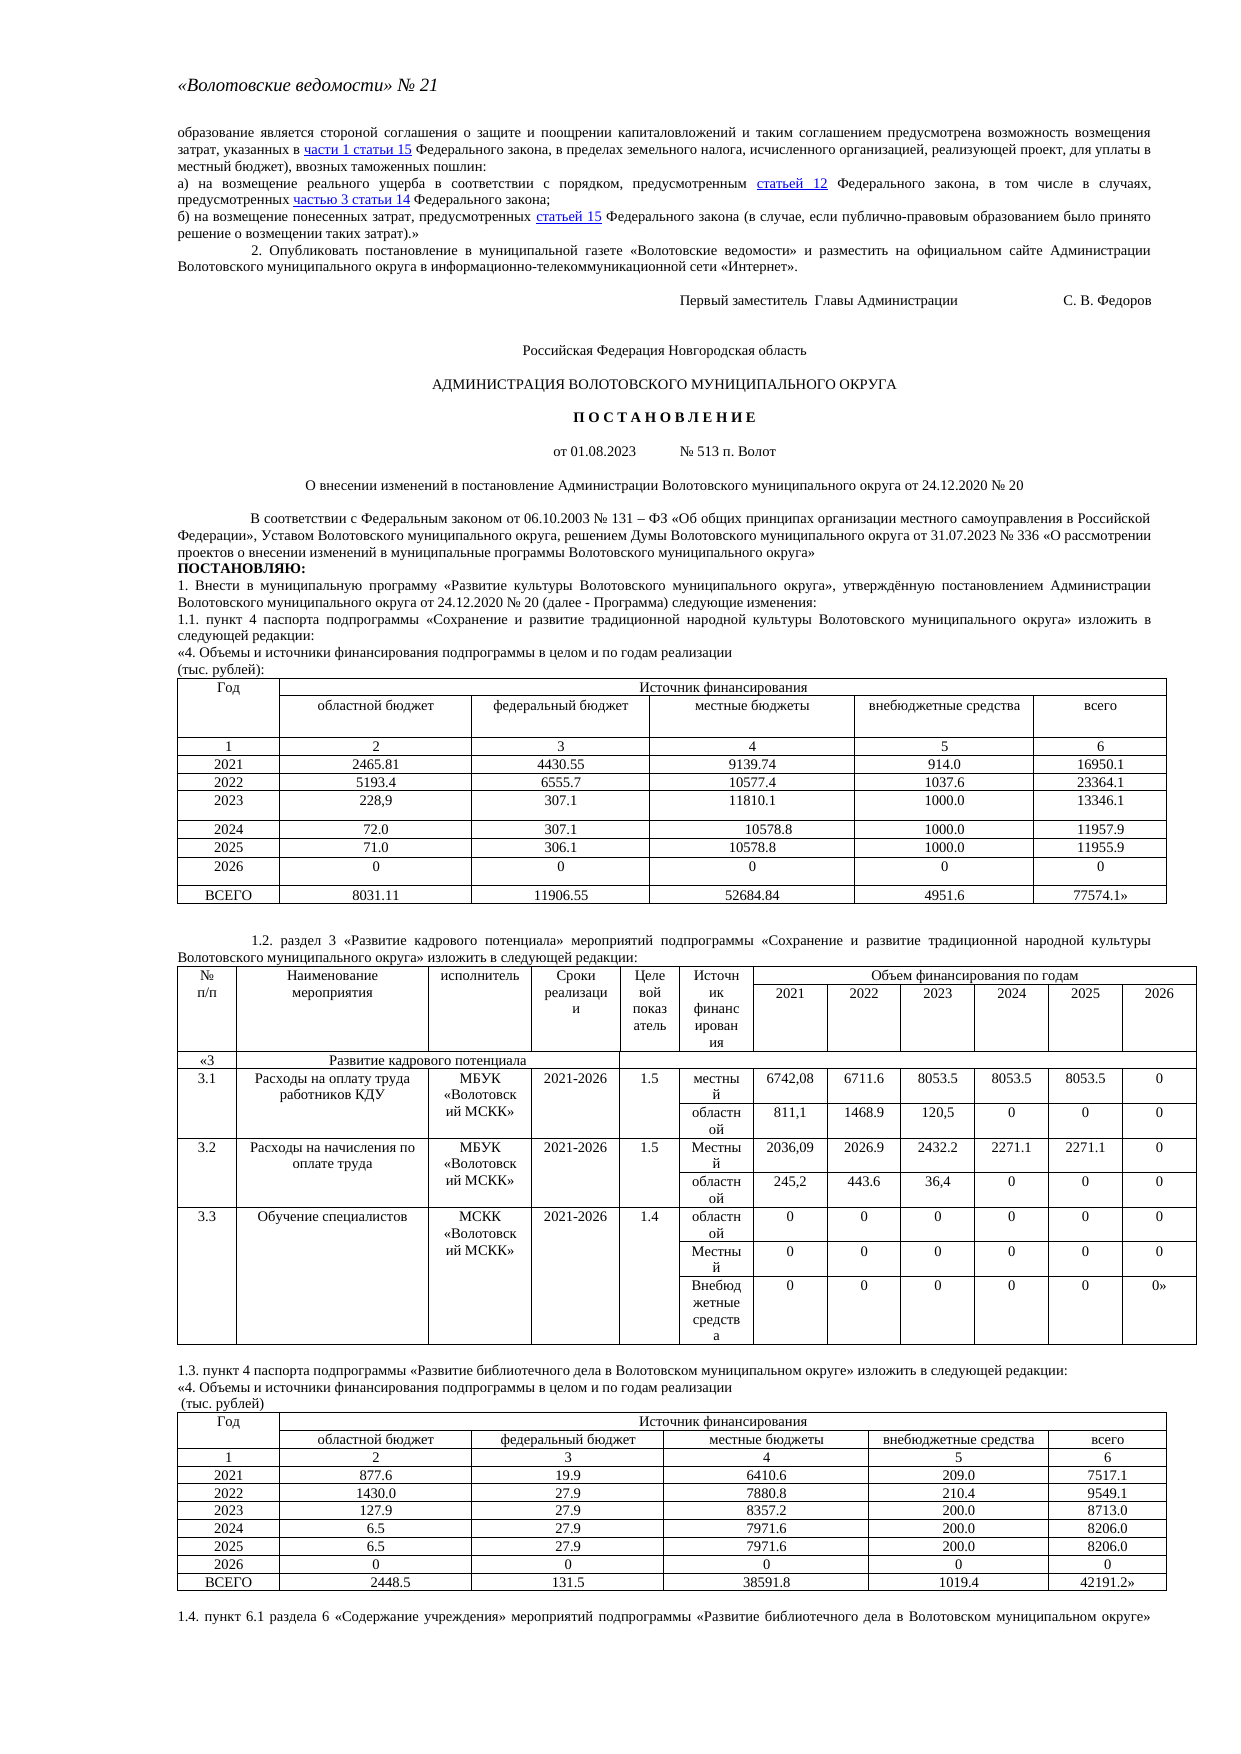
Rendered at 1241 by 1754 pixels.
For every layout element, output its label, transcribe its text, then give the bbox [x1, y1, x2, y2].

table_cell 0 [754, 1277, 827, 1344]
table_cell 209.0 [869, 1467, 1048, 1483]
table_cell областной [680, 1173, 753, 1207]
table_cell 27.9 [472, 1520, 663, 1537]
table_cell 6.5 [280, 1520, 471, 1537]
table_cell 8053.5 [975, 1069, 1048, 1103]
table_cell 9549.1 [1049, 1484, 1166, 1501]
table_cell 13346.1 [1034, 791, 1166, 819]
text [177, 1608, 1152, 1625]
table_cell 0 [650, 858, 854, 885]
table_cell 1.5 [620, 1139, 679, 1207]
table_cell 2021 [178, 756, 279, 773]
table_cell 10577.4 [650, 774, 854, 790]
table_cell 2023 [178, 1502, 279, 1519]
table_cell областной бюджет [280, 1431, 471, 1448]
table_cell [620, 1052, 1196, 1068]
table_cell 10578.8 [650, 839, 854, 857]
table_cell всего [1034, 696, 1166, 737]
table_header Год [178, 1413, 279, 1448]
text В соответствии с Федеральным законом от 06.10.2003 № 131 – ФЗ «Об общих принципах организации местного самоуправления в Российской Федерации», Уставом Волотовского муниципального округа, решением Думы Волотовского муниципального округа от 31.07.2023 № 336 «О рассмотрении проектов о внесении изменений в муниципальные программы Волотовского муниципального округа» [177, 510, 1152, 560]
table_cell 0 [975, 1104, 1048, 1137]
table_cell 200.0 [869, 1538, 1048, 1554]
table_cell 8206.0 [1049, 1520, 1166, 1537]
table_cell 306.1 [472, 839, 649, 857]
table_cell 2022 [178, 774, 279, 790]
table_cell 4 [650, 738, 854, 755]
table_cell 811,1 [754, 1104, 827, 1137]
table_cell 0 [828, 1277, 900, 1344]
table_header Источник финансирования [680, 967, 753, 1051]
table_cell 0 [1034, 858, 1166, 885]
table_cell 0 [975, 1208, 1048, 1241]
table_header Источник финансирования [280, 1413, 1166, 1430]
table_cell 1.5 [620, 1069, 679, 1137]
text от 01.08.2023 № 513 п. Волот [177, 443, 1152, 459]
table_cell всего [1049, 1431, 1166, 1448]
table_cell 2271.1 [1049, 1139, 1122, 1172]
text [177, 124, 1152, 174]
table_cell 5193.4 [280, 774, 471, 790]
text Российская Федерация Новгородская область [177, 342, 1152, 359]
table_header Год [178, 679, 279, 737]
table_cell 0 [664, 1556, 868, 1572]
table_cell 914.0 [855, 756, 1033, 773]
table_cell 6 [1049, 1449, 1166, 1466]
table_cell 2024 [178, 821, 279, 837]
table_cell 2025 [178, 839, 279, 857]
table_cell Развитие кадрового потенциала [237, 1052, 619, 1068]
table_cell 2021-2026 [532, 1069, 619, 1137]
table_cell 2023 [901, 985, 974, 1051]
table_cell 0 [855, 858, 1033, 885]
table_cell местные бюджеты [664, 1431, 868, 1448]
table_cell 2036,09 [754, 1139, 827, 1172]
table_cell 9139.74 [650, 756, 854, 773]
table_cell 0» [1123, 1277, 1196, 1344]
table_cell 2448.5 [280, 1574, 471, 1590]
table_cell 8206.0 [1049, 1538, 1166, 1554]
text АДМИНИСТРАЦИЯ ВОЛОТОВСКОГО МУНИЦИПАЛЬНОГО ОКРУГА [177, 376, 1152, 392]
table_cell 2 [280, 1449, 471, 1466]
table_cell Обучение специалистов [237, 1208, 428, 1344]
table_cell 1468.9 [828, 1104, 900, 1137]
table_cell ВСЕГО [178, 1574, 279, 1590]
table_cell 2026.9 [828, 1139, 900, 1172]
text 1.1. пункт 4 паспорта подпрограммы «Сохранение и развитие традиционной народной культуры Волотовского муниципального округа» изложить в следующей редакции: [177, 610, 1152, 644]
table_cell 4430.55 [472, 756, 649, 773]
table_cell 0 [975, 1277, 1048, 1344]
table_cell 2023 [178, 791, 279, 819]
table_cell 0 [1049, 1173, 1122, 1207]
text б) на возмещение понесенных затрат, предусмотренных статьей 15 Федерального закона (в случае, если публично-правовым образованием было принято решение о возмещении таких затрат).» [177, 208, 1152, 241]
table_cell 8713.0 [1049, 1502, 1166, 1519]
table_cell МСКК «Волотовский МСКК» [429, 1208, 531, 1344]
table_cell 1 [178, 738, 279, 755]
table_header № п/п [178, 967, 236, 1051]
table_cell федеральный бюджет [472, 696, 649, 737]
table_cell 2021 [754, 985, 827, 1051]
table_cell 19.9 [472, 1467, 663, 1483]
table_cell 0 [472, 858, 649, 885]
table_cell 0 [1123, 1208, 1196, 1241]
table_cell 0 [1049, 1208, 1122, 1241]
table_cell 8053.5 [901, 1069, 974, 1103]
table_cell 2026 [178, 1556, 279, 1572]
table_cell МБУК «Волотовский МСКК» [429, 1069, 531, 1137]
table_cell 38591.8 [664, 1574, 868, 1590]
table_cell областной бюджет [280, 696, 471, 737]
text 2. Опубликовать постановление в муниципальной газете «Волотовские ведомости» и разместить на официальном сайте Администрации Волотовского муниципального округа в информационно-телекоммуникационной сети «Интернет». [177, 241, 1152, 275]
table_cell 6410.6 [664, 1467, 868, 1483]
table_cell 11957.9 [1034, 821, 1166, 837]
text Первый заместитель Главы Администрации С. В. Федоров [177, 292, 1152, 308]
table_cell 127.9 [280, 1502, 471, 1519]
table_cell 0 [1049, 1556, 1166, 1572]
table_cell 1000.0 [855, 839, 1033, 857]
text П О С Т А Н О В Л Е Н И Е [177, 409, 1152, 426]
table_cell 6742,08 [754, 1069, 827, 1103]
table_cell 2 [280, 738, 471, 755]
table_header Целевой показатель [621, 967, 679, 1051]
table_cell 2026 [1123, 985, 1196, 1051]
table_cell 27.9 [472, 1502, 663, 1519]
table_cell 0 [869, 1556, 1048, 1572]
table_cell 16950.1 [1034, 756, 1166, 773]
table_cell 245,2 [754, 1173, 827, 1207]
table_cell 0 [1049, 1242, 1122, 1276]
table_cell Местный [680, 1242, 753, 1276]
table_cell Расходы на начисления по оплате труда [237, 1139, 428, 1207]
table_cell 228,9 [280, 791, 471, 819]
table_cell 2022 [178, 1484, 279, 1501]
table_cell местные бюджеты [650, 696, 854, 737]
table_cell 0 [901, 1208, 974, 1241]
table_cell 2024 [975, 985, 1048, 1051]
table_cell 27.9 [472, 1538, 663, 1554]
table_cell 23364.1 [1034, 774, 1166, 790]
text (тыс. рублей) [177, 1395, 1152, 1412]
table_cell 7971.6 [664, 1538, 868, 1554]
table_cell 2021 [178, 1467, 279, 1483]
table_cell 6.5 [280, 1538, 471, 1554]
table_cell 0 [280, 1556, 471, 1572]
table_cell 443.6 [828, 1173, 900, 1207]
table_cell 8053.5 [1049, 1069, 1122, 1103]
table_cell областной [680, 1104, 753, 1137]
table_cell 200.0 [869, 1520, 1048, 1537]
table_cell 0 [472, 1556, 663, 1572]
table_cell 4 [664, 1449, 868, 1466]
table_cell 3.2 [178, 1139, 236, 1207]
table_cell 0 [1123, 1173, 1196, 1207]
table_cell 1430.0 [280, 1484, 471, 1501]
text 1. Внести в муниципальную программу «Развитие культуры Волотовского муниципального округа», утверждённую постановлением Администрации Волотовского муниципального округа от 24.12.2020 № 20 (далее - Программа) следующие изменения: [177, 577, 1152, 610]
text «4. Объемы и источники финансирования подпрограммы в целом и по годам реализации [177, 644, 1152, 661]
table_cell 2022 [828, 985, 900, 1051]
table_header Сроки реализации [532, 967, 620, 1051]
table_header Наименование мероприятия [237, 967, 428, 1051]
table_cell 5 [869, 1449, 1048, 1466]
table_cell 2432.2 [901, 1139, 974, 1172]
text 1.2. раздел 3 «Развитие кадрового потенциала» мероприятий подпрограммы «Сохранение и развитие традиционной народной культуры Волотовского муниципального округа» изложить в следующей редакции: [177, 932, 1152, 966]
table_cell 7880.8 [664, 1484, 868, 1501]
table_cell Местный [680, 1139, 753, 1172]
text а) на возмещение реального ущерба в соответствии с порядком, предусмотренным статьей 12 Федерального закона, в том числе в случаях, предусмотренных частью 3 статьи 14 Федерального закона; [177, 174, 1152, 208]
table_cell 2024 [178, 1520, 279, 1537]
table_cell 36,4 [901, 1173, 974, 1207]
table_cell Расходы на оплату труда работников КДУ [237, 1069, 428, 1137]
table_cell 1019.4 [869, 1574, 1048, 1590]
text 1.3. пункт 4 паспорта подпрограммы «Развитие библиотечного дела в Волотовском муниципальном округе» изложить в следующей редакции: [177, 1362, 1152, 1378]
table_cell 8031.11 [280, 886, 471, 903]
table_cell 10578.8 [650, 821, 854, 837]
table_cell 131.5 [472, 1574, 663, 1590]
table_cell местный [680, 1069, 753, 1103]
table_cell 0 [754, 1242, 827, 1276]
table_cell 0 [975, 1173, 1048, 1207]
table_cell 27.9 [472, 1484, 663, 1501]
table_cell 6 [1034, 738, 1166, 755]
table_cell 4951.6 [855, 886, 1033, 903]
table_cell 0 [1049, 1104, 1122, 1137]
text (тыс. рублей): [177, 661, 1152, 677]
table_cell «3 [178, 1052, 236, 1068]
table_cell 2465.81 [280, 756, 471, 773]
table_cell 2025 [1049, 985, 1122, 1051]
table_cell федеральный бюджет [472, 1431, 663, 1448]
table_cell 2025 [178, 1538, 279, 1554]
table_cell 77574.1» [1034, 886, 1166, 903]
table_cell 71.0 [280, 839, 471, 857]
table_cell 11810.1 [650, 791, 854, 819]
table_header Объем финансирования по годам [754, 967, 1196, 983]
table_cell 7971.6 [664, 1520, 868, 1537]
table_cell 2021-2026 [532, 1139, 619, 1207]
text «4. Объемы и источники финансирования подпрограммы в целом и по годам реализации [177, 1378, 1152, 1395]
table_cell 200.0 [869, 1502, 1048, 1519]
table_cell 3 [472, 738, 649, 755]
table_cell 1.4 [620, 1208, 679, 1344]
table_cell 2026 [178, 858, 279, 885]
table_cell 0 [828, 1208, 900, 1241]
table_cell 2271.1 [975, 1139, 1048, 1172]
table_cell 307.1 [472, 821, 649, 837]
table_cell 2021-2026 [532, 1208, 619, 1344]
table_cell 6555.7 [472, 774, 649, 790]
table_cell 0 [901, 1277, 974, 1344]
table_cell Внебюджетные средства [680, 1277, 753, 1344]
table_cell 1000.0 [855, 791, 1033, 819]
table_cell 307.1 [472, 791, 649, 819]
table_cell 1 [178, 1449, 279, 1466]
table_header исполнитель [429, 967, 531, 1051]
table_cell 877.6 [280, 1467, 471, 1483]
table_cell 0 [1123, 1242, 1196, 1276]
table_cell 3 [472, 1449, 663, 1466]
table_cell 0 [975, 1242, 1048, 1276]
table_cell внебюджетные средства [869, 1431, 1048, 1448]
table_cell внебюджетные средства [855, 696, 1033, 737]
table_cell 120,5 [901, 1104, 974, 1137]
table_cell 1037.6 [855, 774, 1033, 790]
table_cell 210.4 [869, 1484, 1048, 1501]
table_cell 3.1 [178, 1069, 236, 1137]
text О внесении изменений в постановление Администрации Волотовского муниципального округа от 24.12.2020 № 20 [177, 476, 1152, 493]
table_cell 0 [1123, 1139, 1196, 1172]
table_cell 0 [754, 1208, 827, 1241]
table_cell 8357.2 [664, 1502, 868, 1519]
table_cell 0 [1049, 1277, 1122, 1344]
table_cell 52684.84 [650, 886, 854, 903]
table_cell 5 [855, 738, 1033, 755]
text ПОСТАНОВЛЯЮ: [177, 560, 1152, 577]
table_cell 0 [280, 858, 471, 885]
table_cell 0 [901, 1242, 974, 1276]
table_cell областной [680, 1208, 753, 1241]
table_cell ВСЕГО [178, 886, 279, 903]
table_cell 42191.2» [1049, 1574, 1166, 1590]
table_cell 0 [1123, 1069, 1196, 1103]
table_cell 0 [1123, 1104, 1196, 1137]
table_cell 6711.6 [828, 1069, 900, 1103]
table_cell 3.3 [178, 1208, 236, 1344]
table_cell 11955.9 [1034, 839, 1166, 857]
table_header Источник финансирования [280, 679, 1166, 695]
table_cell МБУК «Волотовский МСКК» [429, 1139, 531, 1207]
table_cell 0 [828, 1242, 900, 1276]
table_cell 11906.55 [472, 886, 649, 903]
table_cell 72.0 [280, 821, 471, 837]
table_cell 7517.1 [1049, 1467, 1166, 1483]
table_cell 1000.0 [855, 821, 1033, 837]
